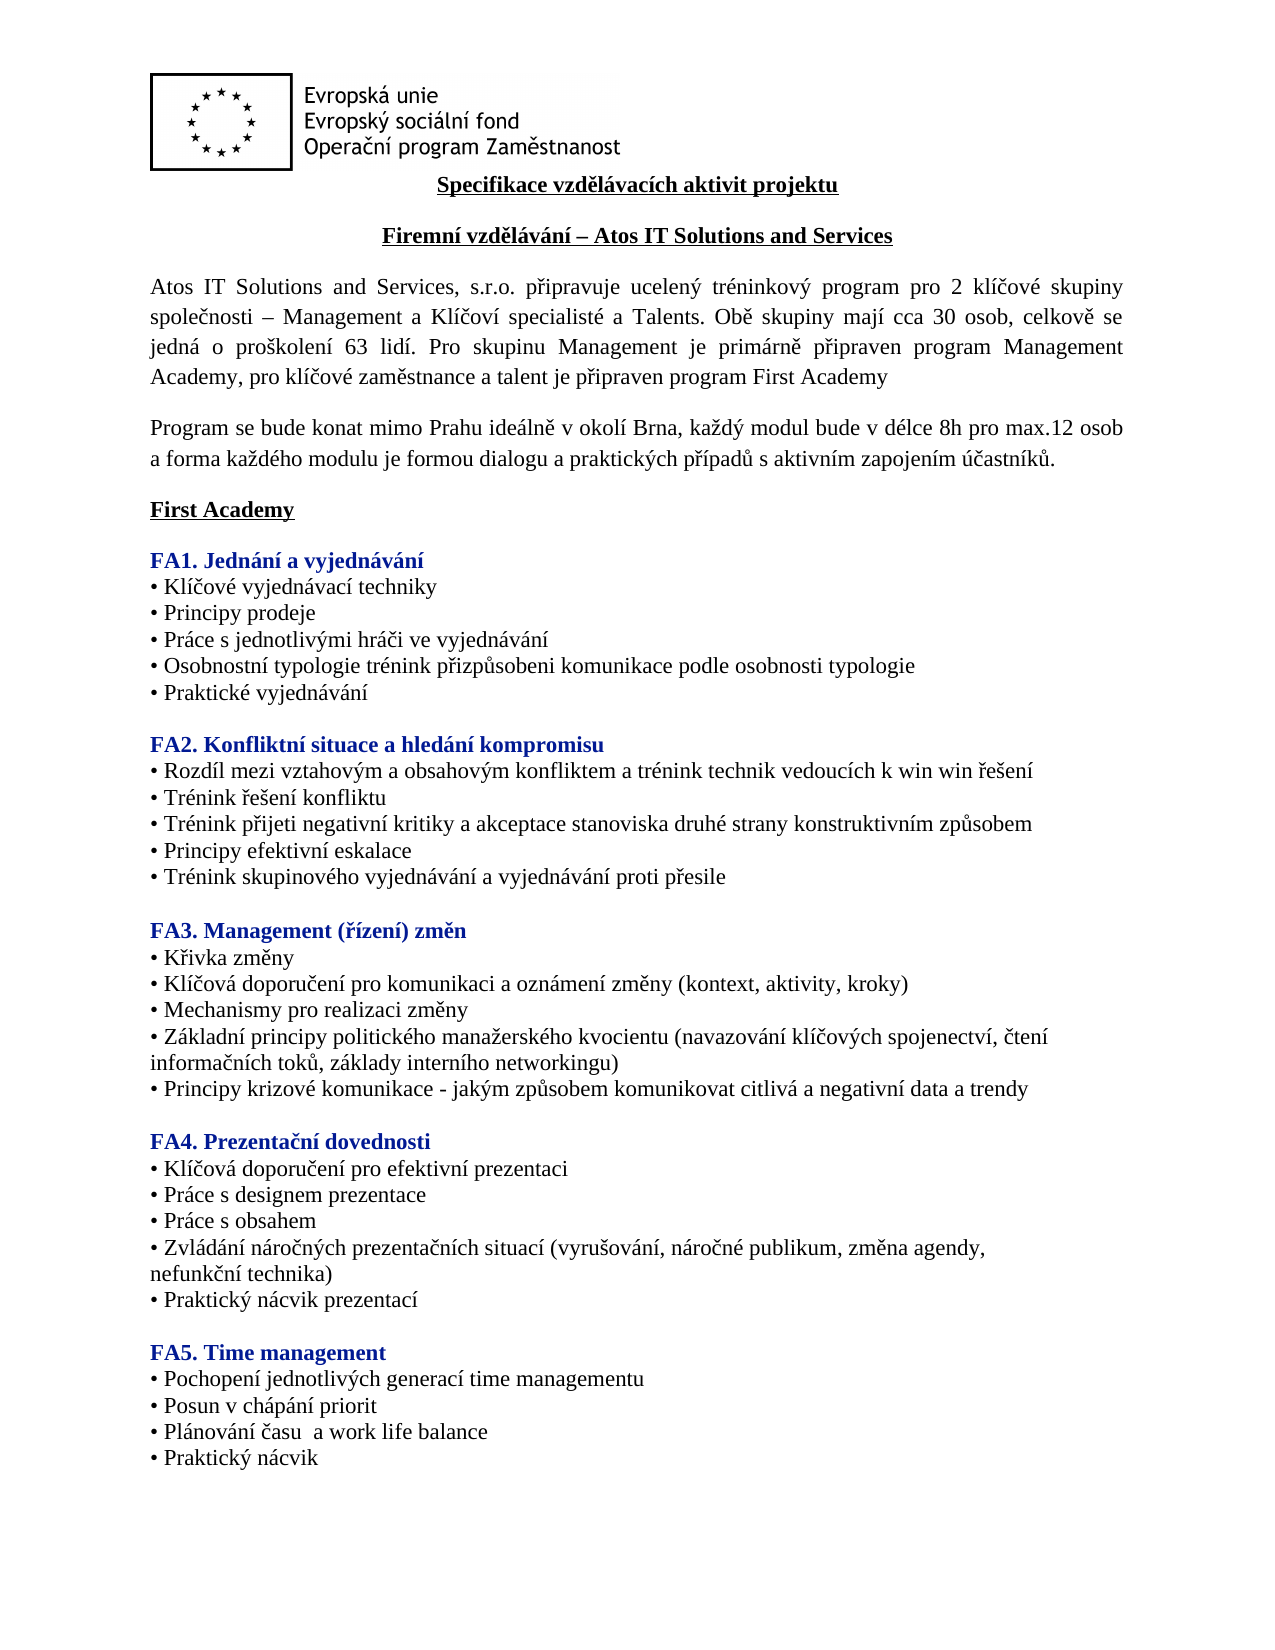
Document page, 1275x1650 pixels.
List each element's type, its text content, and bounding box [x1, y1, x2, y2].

text • Principy efektivní eskalace [150, 837, 1125, 863]
text Firemní vzdělávání – Atos IT Solutions and Services [150, 222, 1125, 248]
text • Rozdíl mezi vztahovým a obsahovým konfliktem a trénink technik vedoucích k win win řešení [150, 758, 1125, 784]
text • Zvládání náročných prezentačních situací (vyrušování, náročné publikum, změna agendy, [150, 1234, 1125, 1260]
text • Pochopení jednotlivých generací time managementu [150, 1365, 1125, 1392]
text • Klíčové vyjednávací techniky [150, 573, 1125, 599]
text nefunkční technika) [150, 1260, 1125, 1286]
picture [150, 73, 621, 171]
text • Trénink řešení konfliktu [150, 784, 1125, 810]
text • Křivka změny [150, 944, 1125, 970]
text • Plánování času a work life balance [150, 1418, 1125, 1444]
text FA3. Management (řízení) změn [150, 917, 1125, 944]
text • Mechanismy pro realizaci změny [150, 996, 1125, 1023]
text • Práce s designem prezentace [150, 1181, 1125, 1207]
text • Praktický nácvik [150, 1444, 1125, 1471]
text Program se bude konat mimo Prahu ideálně v okolí Brna, každý modul bude v délce 8h pro max.12 osob a forma každého modulu je formou dialogu a praktických případů s aktivním zapojením účastníků. [150, 414, 1125, 471]
text • Základní principy politického manažerského kvocientu (navazování klíčových spojenectví, čtení informačních toků, základy interního networkingu) [150, 1023, 1125, 1076]
text FA2. Konfliktní situace a hledání kompromisu [150, 731, 1125, 758]
text FA4. Prezentační dovednosti [150, 1128, 1125, 1154]
text Atos IT Solutions and Services, s.r.o. připravuje ucelený tréninkový program pro 2 klíčové skupiny společnosti – Management a Klíčoví specialisté a Talents. Obě skupiny mají cca 30 osob, celkově se jedná o proškolení 63 lidí. Pro skupinu Management je primárně připraven program Management Academy, pro klíčové zaměstnance a talent je připraven program First Academy [150, 273, 1125, 390]
text First Academy [150, 496, 1125, 522]
text • Principy prodeje [150, 599, 1125, 626]
text • Trénink skupinového vyjednávání a vyjednávání proti přesile [150, 863, 1125, 889]
text • Osobnostní typologie trénink přizpůsobeni komunikace podle osobnosti typologie [150, 652, 1125, 678]
text • Praktické vyjednávání [150, 678, 1125, 705]
text • Principy krizové komunikace - jakým způsobem komunikovat citlivá a negativní data a trendy [150, 1076, 1125, 1102]
text • Praktický nácvik prezentací [150, 1286, 1125, 1313]
text • Posun v chápání priorit [150, 1392, 1125, 1418]
text • Klíčová doporučení pro efektivní prezentaci [150, 1154, 1125, 1181]
text FA5. Time management [150, 1339, 1125, 1365]
text • Práce s jednotlivými hráči ve vyjednávání [150, 626, 1125, 652]
text • Klíčová doporučení pro komunikaci a oznámení změny (kontext, aktivity, kroky) [150, 970, 1125, 996]
text Specifikace vzdělávacích aktivit projektu [150, 171, 1125, 197]
text • Trénink přijeti negativní kritiky a akceptace stanoviska druhé strany konstruktivním způsobem [150, 810, 1125, 837]
text • Práce s obsahem [150, 1207, 1125, 1234]
text FA1. Jednání a vyjednávání [150, 547, 1125, 573]
